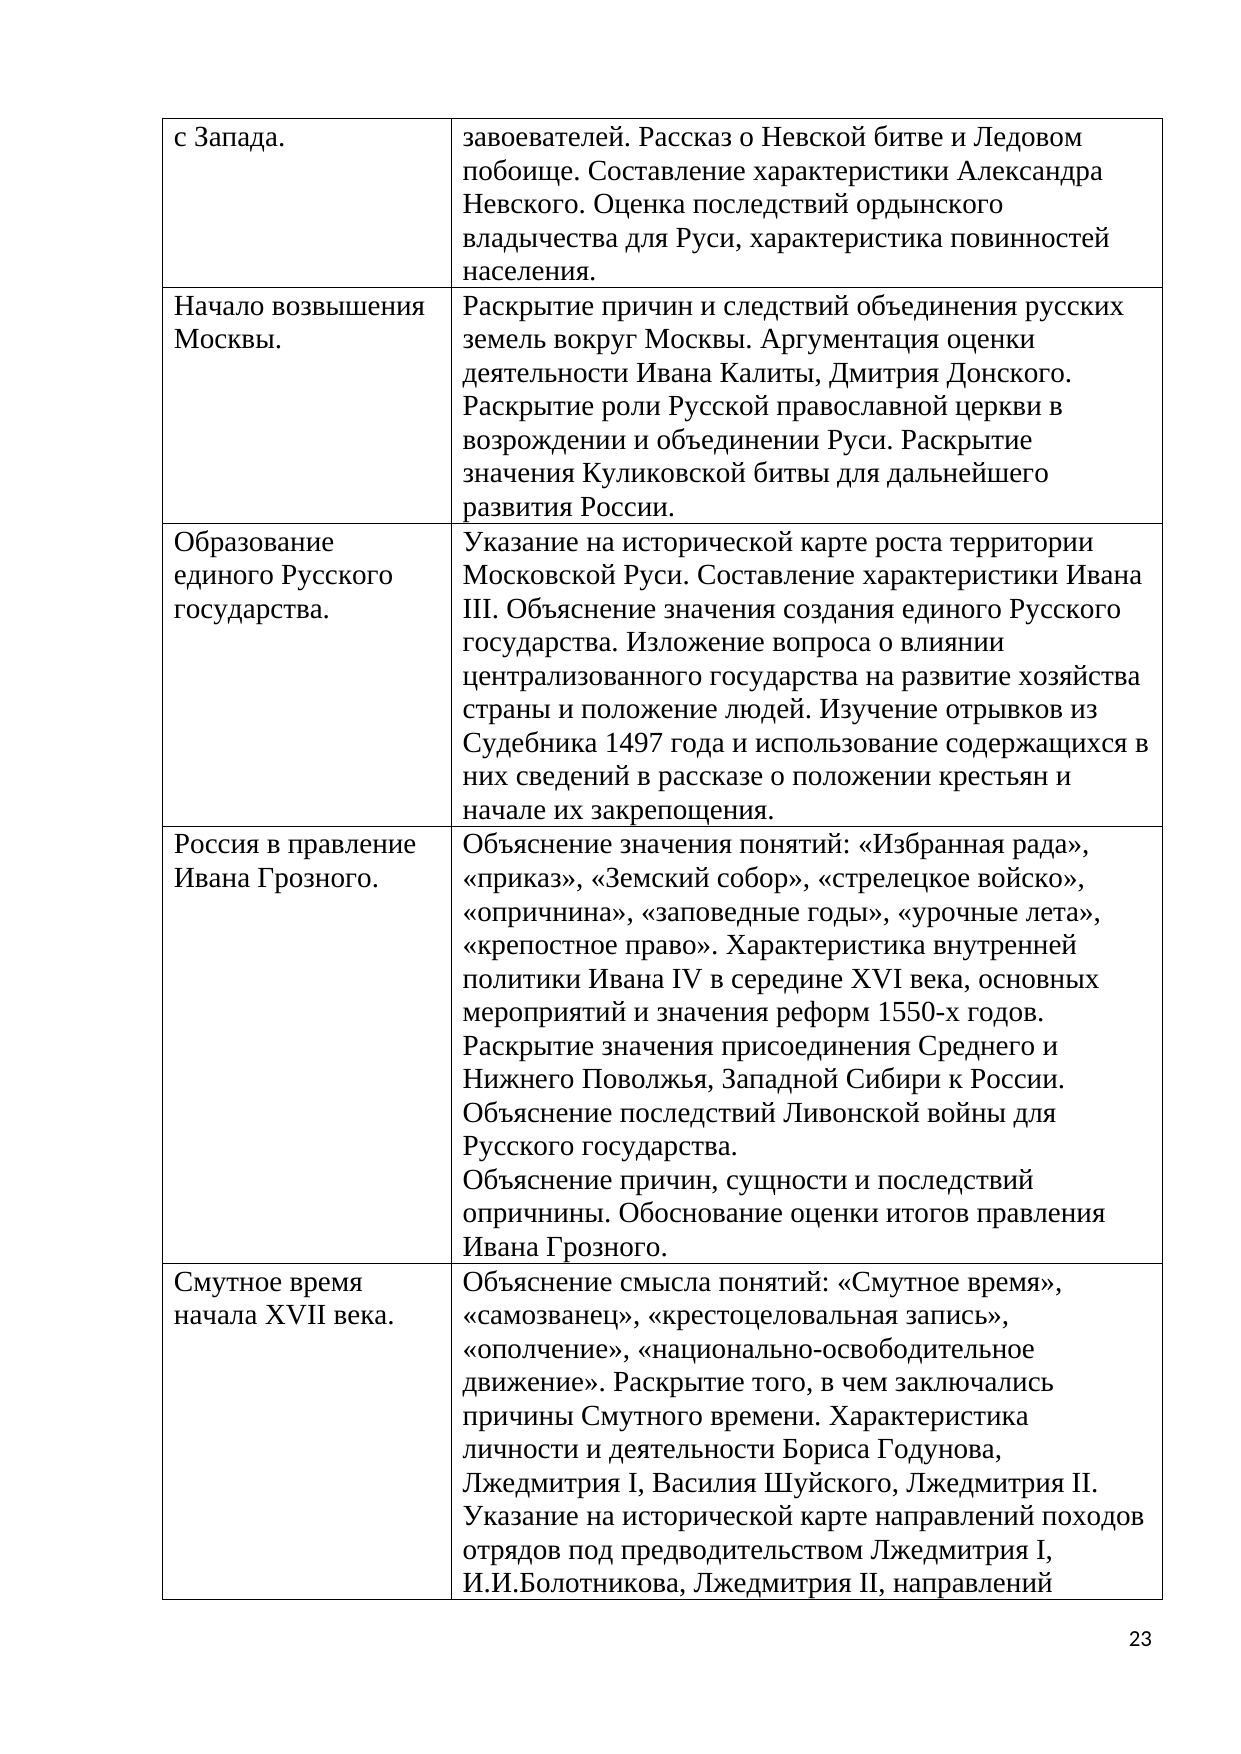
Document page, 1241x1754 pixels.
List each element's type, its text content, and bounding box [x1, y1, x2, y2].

table_cell Объяснение значения понятий: «Избранная рада», «приказ», «Земский собор», «стрелецкое войско», «опричнина», «заповедные годы», «урочные лета», «крепостное право». Характеристика внутренней политики Ивана IV в середине ХVI века, основных мероприятий и значения реформ 1550-х годов. Раскрытие значения присоединения Среднего и Нижнего Поволжья, Западной Сибири к России. Объяснение последствий Ливонской войны для Русского государства. Объяснение причин, сущности и последствий опричнины. Обоснование оценки итогов правления Ивана Грозного. [452, 827, 1162, 1263]
table_cell Россия в правление Ивана Грозного. [163, 827, 451, 1263]
table_cell Раскрытие причин и следствий объединения русских земель вокруг Москвы. Аргументация оценки деятельности Ивана Калиты, Дмитрия Донского. Раскрытие роли Русской православной церкви в возрождении и объединении Руси. Раскрытие значения Куликовской битвы для дальнейшего развития России. [452, 288, 1162, 523]
table_cell Образование единого Русского государства. [163, 524, 451, 826]
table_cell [163, 119, 451, 287]
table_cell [452, 1264, 1162, 1599]
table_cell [163, 1264, 451, 1599]
table_cell Указание на исторической карте роста территории Московской Руси. Составление характеристики Ивана III. Объяснение значения создания единого Русского государства. Изложение вопроса о влиянии централизованного государства на развитие хозяйства страны и положение людей. Изучение отрывков из Судебника 1497 года и использование содержащихся в них сведений в рассказе о положении крестьян и начале их закрепощения. [452, 524, 1162, 826]
table_cell Начало возвышения Москвы. [163, 288, 451, 523]
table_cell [452, 119, 1162, 287]
